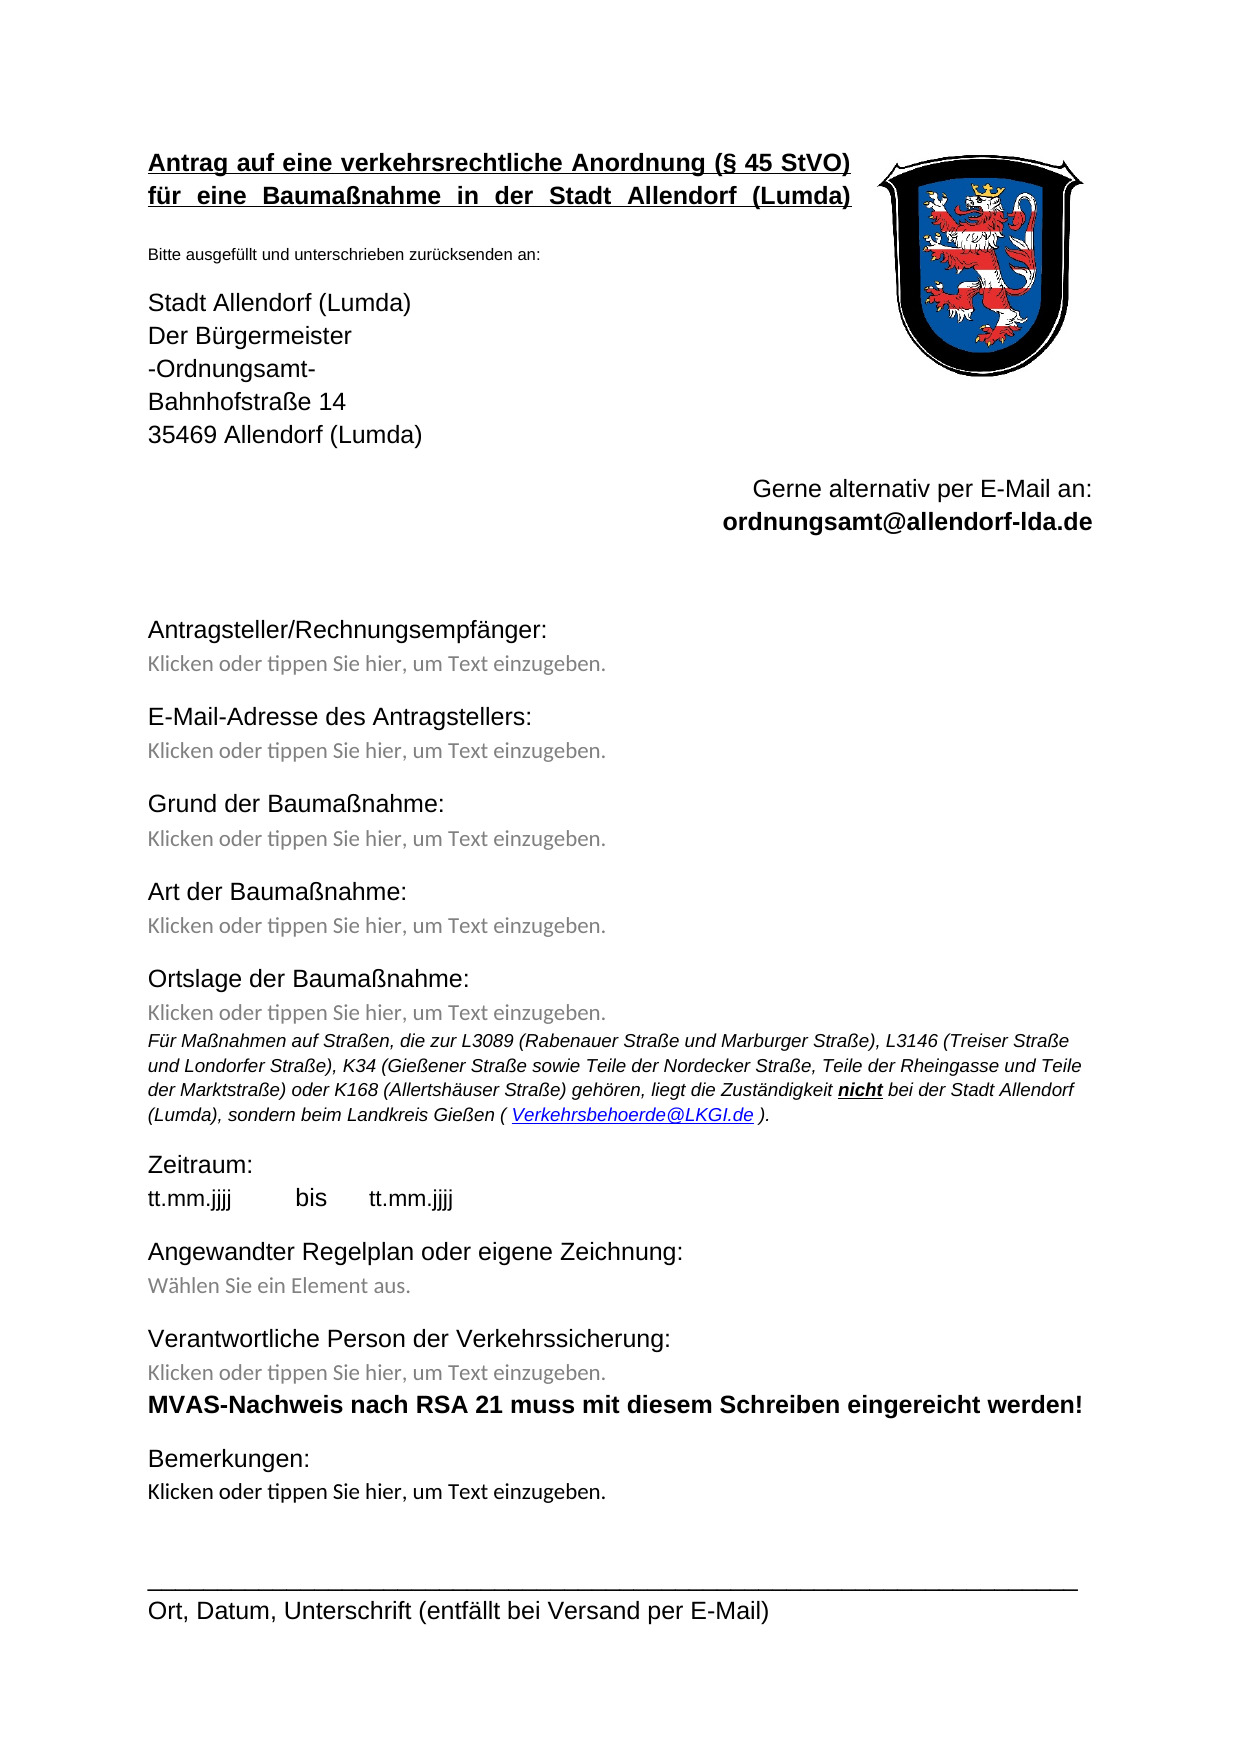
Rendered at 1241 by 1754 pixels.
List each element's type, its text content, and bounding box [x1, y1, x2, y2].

text Stadt Allendorf (Lumda) Der Bürgermeister -Ordnungsamt- Bahnhofstraße 14 35469 Allendorf (Lumda) [148, 288, 1093, 449]
text Bemerkungen: [148, 1444, 1093, 1505]
text Antrag auf eine verkehrsrechtliche Anordnung (§ 45 StVO) für eine Baumaßnahme in der Stadt Allendorf (Lumda) Bitte ausgefüllt und unterschrieben zurücksenden an: [148, 148, 868, 264]
text E-Mail-Adresse des Antragstellers: [148, 702, 1093, 764]
text Zeitraum: bis [148, 1150, 1093, 1211]
text Angewandter Regelplan oder eigene Zeichnung: [148, 1237, 1093, 1299]
text Antragsteller/Rechnungsempfänger: [148, 615, 1093, 677]
picture [868, 146, 1091, 382]
text Art der Baumaßnahme: [148, 877, 1093, 939]
text Gerne alternativ per E-Mail an: ordnungsamt@allendorf-lda.de [148, 474, 1093, 536]
text Grund der Baumaßnahme: [148, 789, 1093, 852]
text ___________________________________________________________________ Ort, Datum, Unterschrift (entfällt bei Versand per E-Mail) [148, 1530, 1093, 1625]
text Verantwortliche Person der Verkehrssicherung: MVAS-Nachweis nach RSA 21 muss mit diesem Schreiben eingereicht werden! [148, 1324, 1093, 1419]
text Ortslage der Baumaßnahme: Für Maßnahmen auf Straßen, die zur L3089 (Rabenauer Straße und Marburger Straße), L3146 (Treiser Straße und Londorfer Straße), K34 (Gießener Straße sowie Teile der Nordecker Straße, Teile der Rheingasse und Teile der Marktstraße) oder K168 (Allertshäuser Straße) gehören, liegt die Zuständigkeit nicht bei der Stadt Allendorf (Lumda), sondern beim Landkreis Gießen ( Verkehrsbehoerde@LKGI.de ). [148, 964, 1093, 1126]
